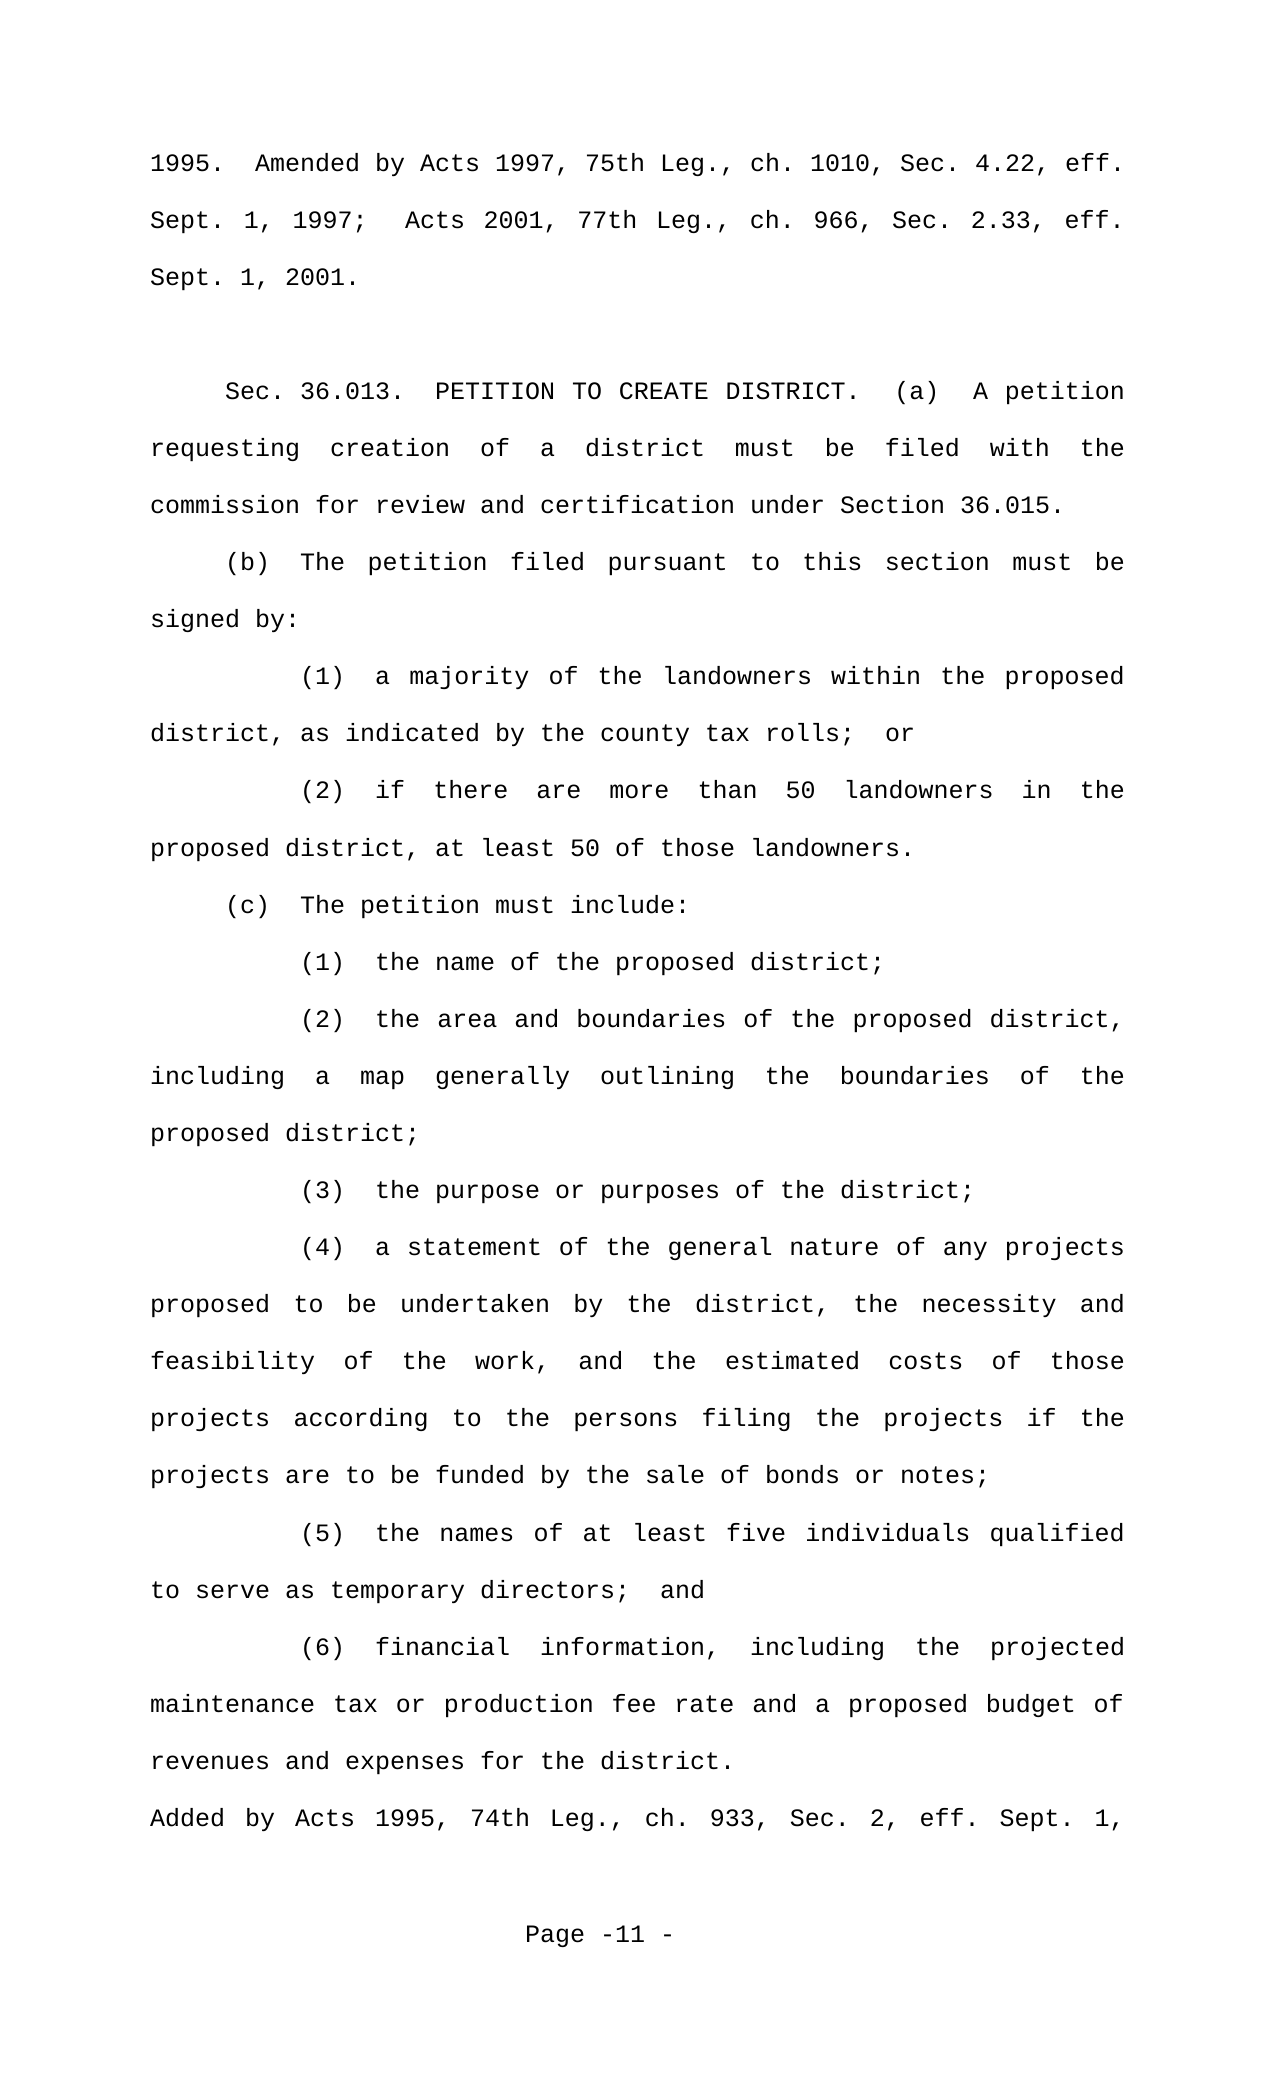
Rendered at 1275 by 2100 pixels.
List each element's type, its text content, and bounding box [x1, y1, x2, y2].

text (2) if there are more than 50 landowners in the proposed district, at least 50 of those landowners. [150, 778, 1125, 863]
text (6) financial information, including the projected maintenance tax or production fee rate and a proposed budget of revenues and expenses for the district. [150, 1634, 1125, 1777]
text (b) The petition filed pursuant to this section must be signed by: [150, 549, 1125, 635]
text (1) a majority of the landowners within the proposed district, as indicated by the county tax rolls; or [150, 664, 1125, 749]
text (1) the name of the proposed district; [150, 949, 1125, 978]
text (2) the area and boundaries of the proposed district, including a map generally outlining the boundaries of the proposed district; [150, 1006, 1125, 1149]
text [150, 150, 1125, 293]
text (c) The petition must include: [150, 892, 1125, 921]
text (4) a statement of the general nature of any projects proposed to be undertaken by the district, the necessity and feasibility of the work, and the estimated costs of those projects according to the persons filing the projects if the projects are to be funded by the sale of bonds or notes; [150, 1234, 1125, 1491]
text (3) the purpose or purposes of the district; [150, 1177, 1125, 1206]
text (5) the names of at least five individuals qualified to serve as temporary directors; and [150, 1520, 1125, 1606]
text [150, 1805, 1125, 1834]
text Sec. 36.013. PETITION TO CREATE DISTRICT. (a) A petition requesting creation of a district must be filed with the commission for review and certification under Section 36.015. [150, 378, 1125, 521]
